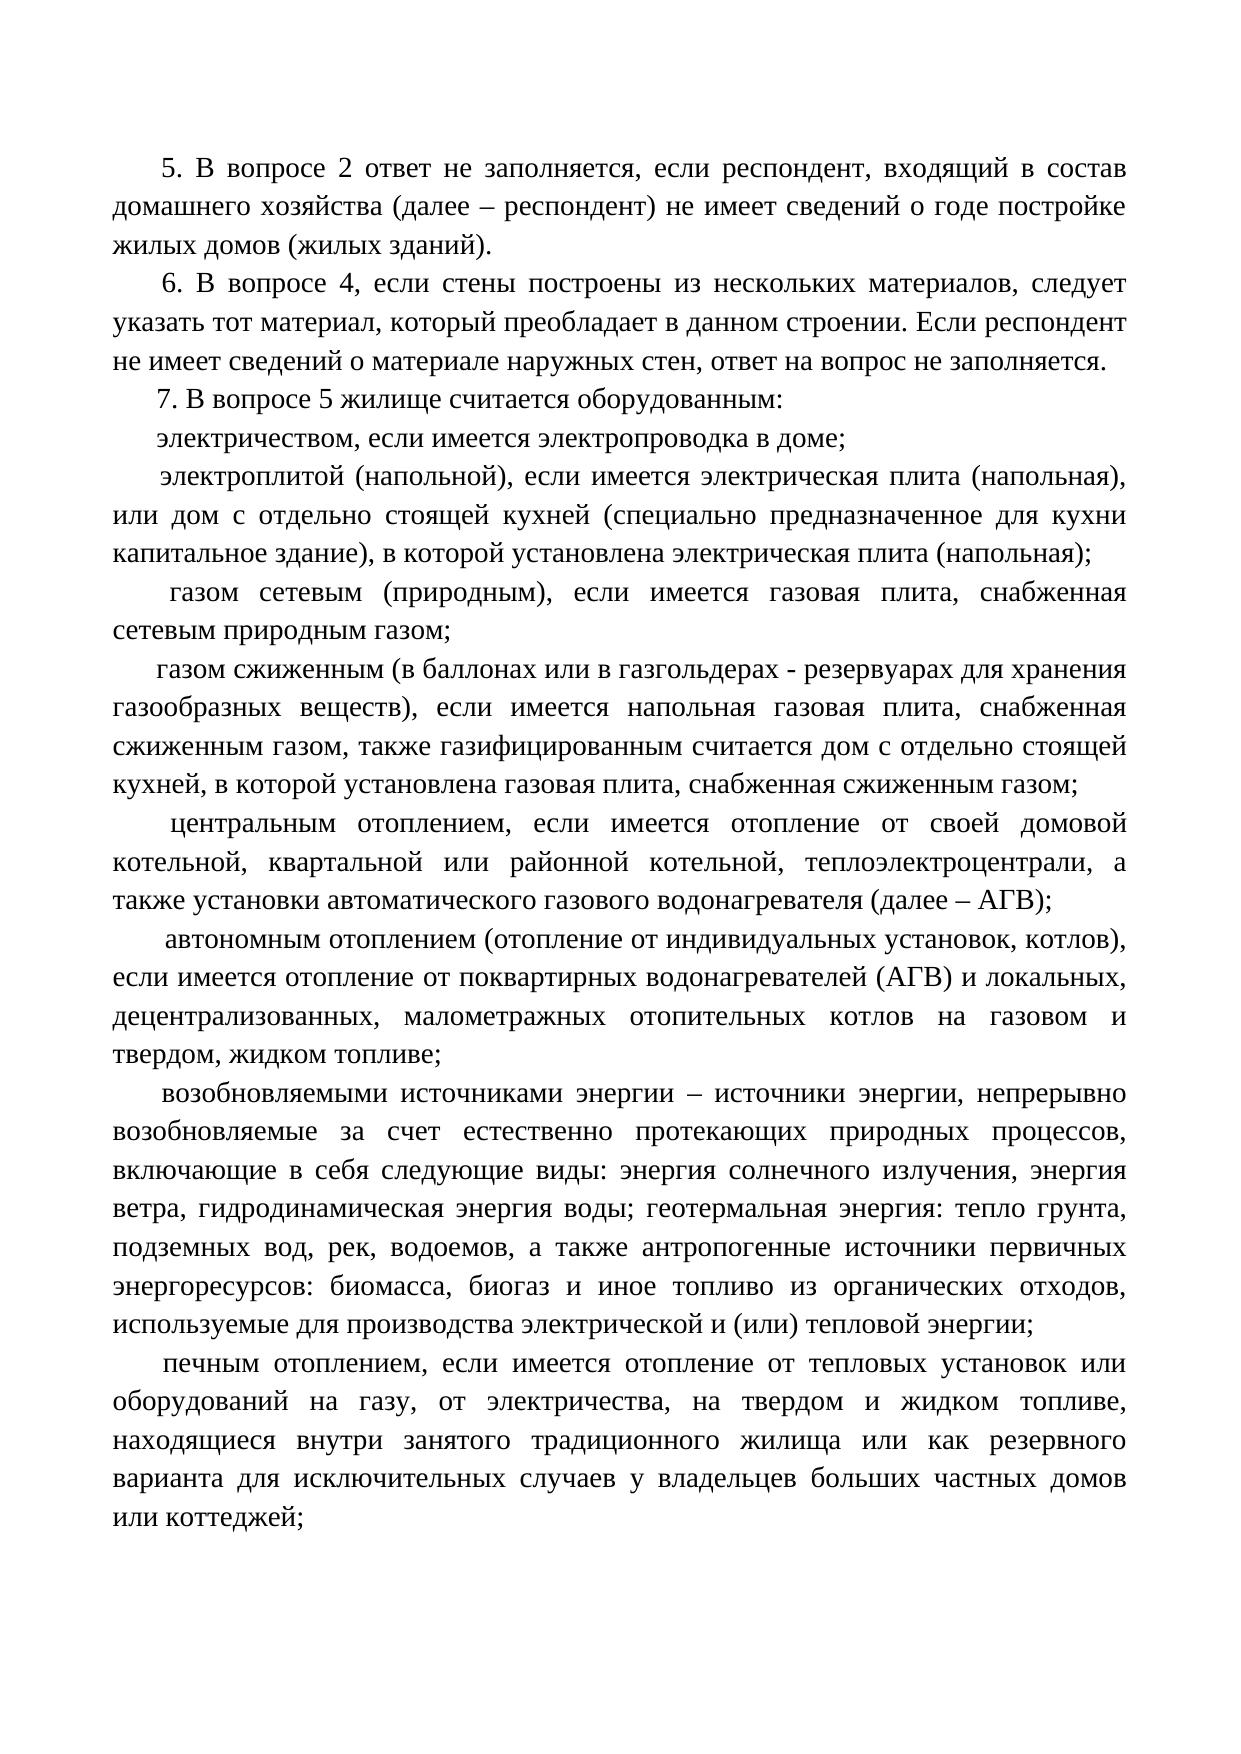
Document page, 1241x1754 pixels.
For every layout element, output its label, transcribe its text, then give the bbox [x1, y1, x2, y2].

text газом сжиженным (в баллонах или в газгольдерах - резервуарах для хранения газообразных веществ), если имеется напольная газовая плита, снабженная сжиженным газом, также газифицированным считается дом с отдельно стоящей кухней, в которой установлена газовая плита, снабженная сжиженным газом; [112, 651, 1128, 800]
text 5. В вопросе 2 ответ не заполняется, если респондент, входящий в состав домашнего хозяйства (далее – респондент) не имеет сведений о годе постройке жилых домов (жилых зданий). [112, 150, 1128, 261]
text электроплитой (напольной), если имеется электрическая плита (напольная), или дом с отдельно стоящей кухней (специально предназначенное для кухни капитальное здание), в которой установлена электрическая плита (напольная); [112, 458, 1128, 569]
text печным отоплением, если имеется отопление от тепловых установок или оборудований на газу, от электричества, на твердом и жидком топливе, находящиеся внутри занятого традиционного жилища или как резервного варианта для исключительных случаев у владельцев больших частных домов или коттеджей; [112, 1345, 1128, 1532]
text электричеством, если имеется электропроводка в доме; [112, 420, 1128, 453]
text возобновляемыми источниками энергии – источники энергии, непрерывно возобновляемые за счет естественно протекающих природных процессов, включающие в себя следующие виды: энергия солнечного излучения, энергия ветра, гидродинамическая энергия воды; геотермальная энергия: тепло грунта, подземных вод, рек, водоемов, а также антропогенные источники первичных энергоресурсов: биомасса, биогаз и иное топливо из органических отходов, используемые для производства электрической и (или) тепловой энергии; [112, 1075, 1128, 1340]
text 6. В вопросе 4, если стены построены из нескольких материалов, следует указать тот материал, который преобладает в данном строении. Если респондент не имеет сведений о материале наружных стен, ответ на вопрос не заполняется. [112, 266, 1128, 376]
text центральным отоплением, если имеется отопление от своей домовой котельной, квартальной или районной котельной, теплоэлектроцентрали, а также установки автоматического газового водонагревателя (далее – АГВ); [112, 805, 1128, 916]
text газом сетевым (природным), если имеется газовая плита, снабженная сетевым природным газом; [112, 574, 1128, 646]
text автономным отоплением (отопление от индивидуальных установок, котлов), если имеется отопление от поквартирных водонагревателей (АГВ) и локальных, децентрализованных, малометражных отопительных котлов на газовом и твердом, жидком топливе; [112, 921, 1128, 1070]
text 7. В вопросе 5 жилище считается оборудованным: [112, 381, 1128, 415]
